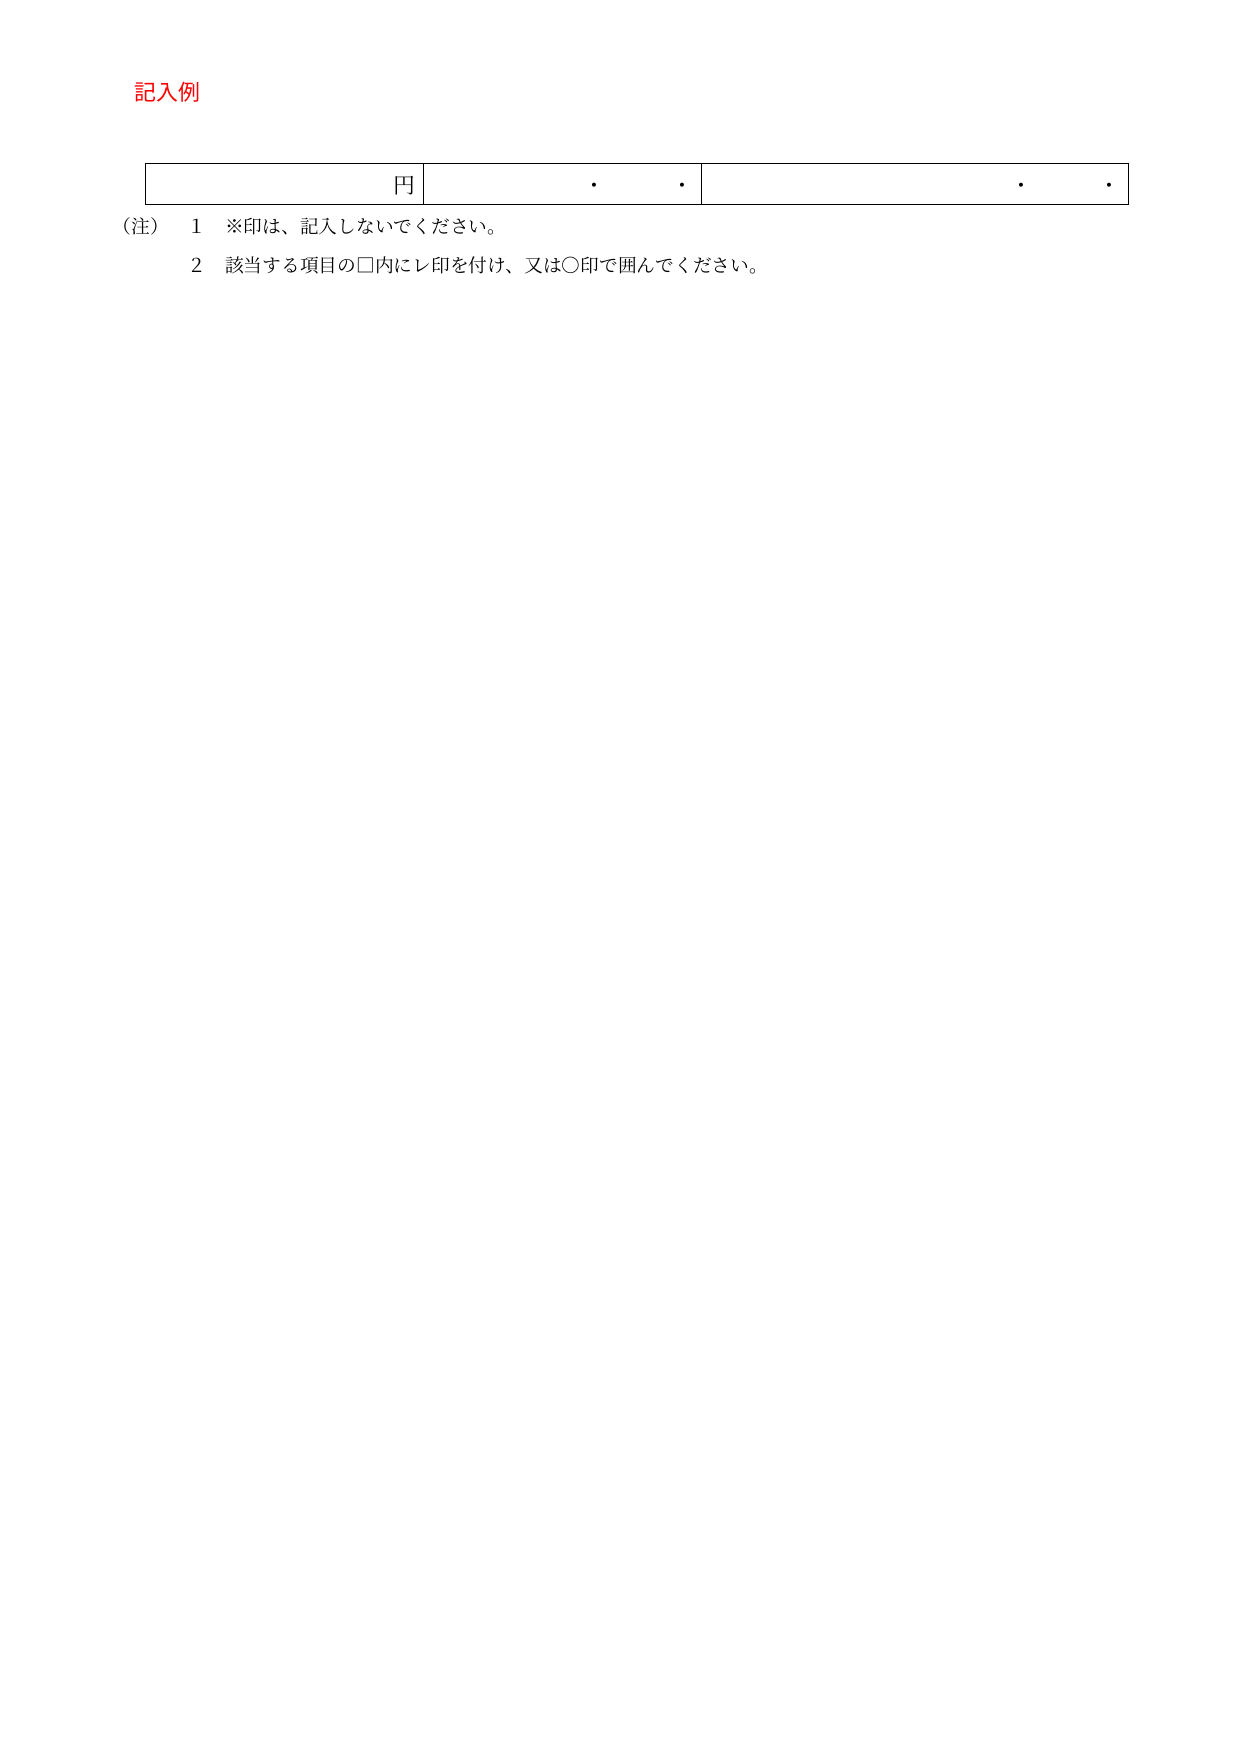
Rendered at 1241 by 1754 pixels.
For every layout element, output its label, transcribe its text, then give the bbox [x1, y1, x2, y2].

table_cell ・ ・ [702, 164, 1128, 204]
table_cell 円 [146, 164, 423, 204]
text ２ 該当する項目の□内にレ印を付け、又は○印で囲んでください。 [112, 245, 1128, 285]
text （注） １ ※印は、記入しないでください。 [112, 205, 1128, 245]
table_cell ・ ・ [424, 164, 701, 204]
